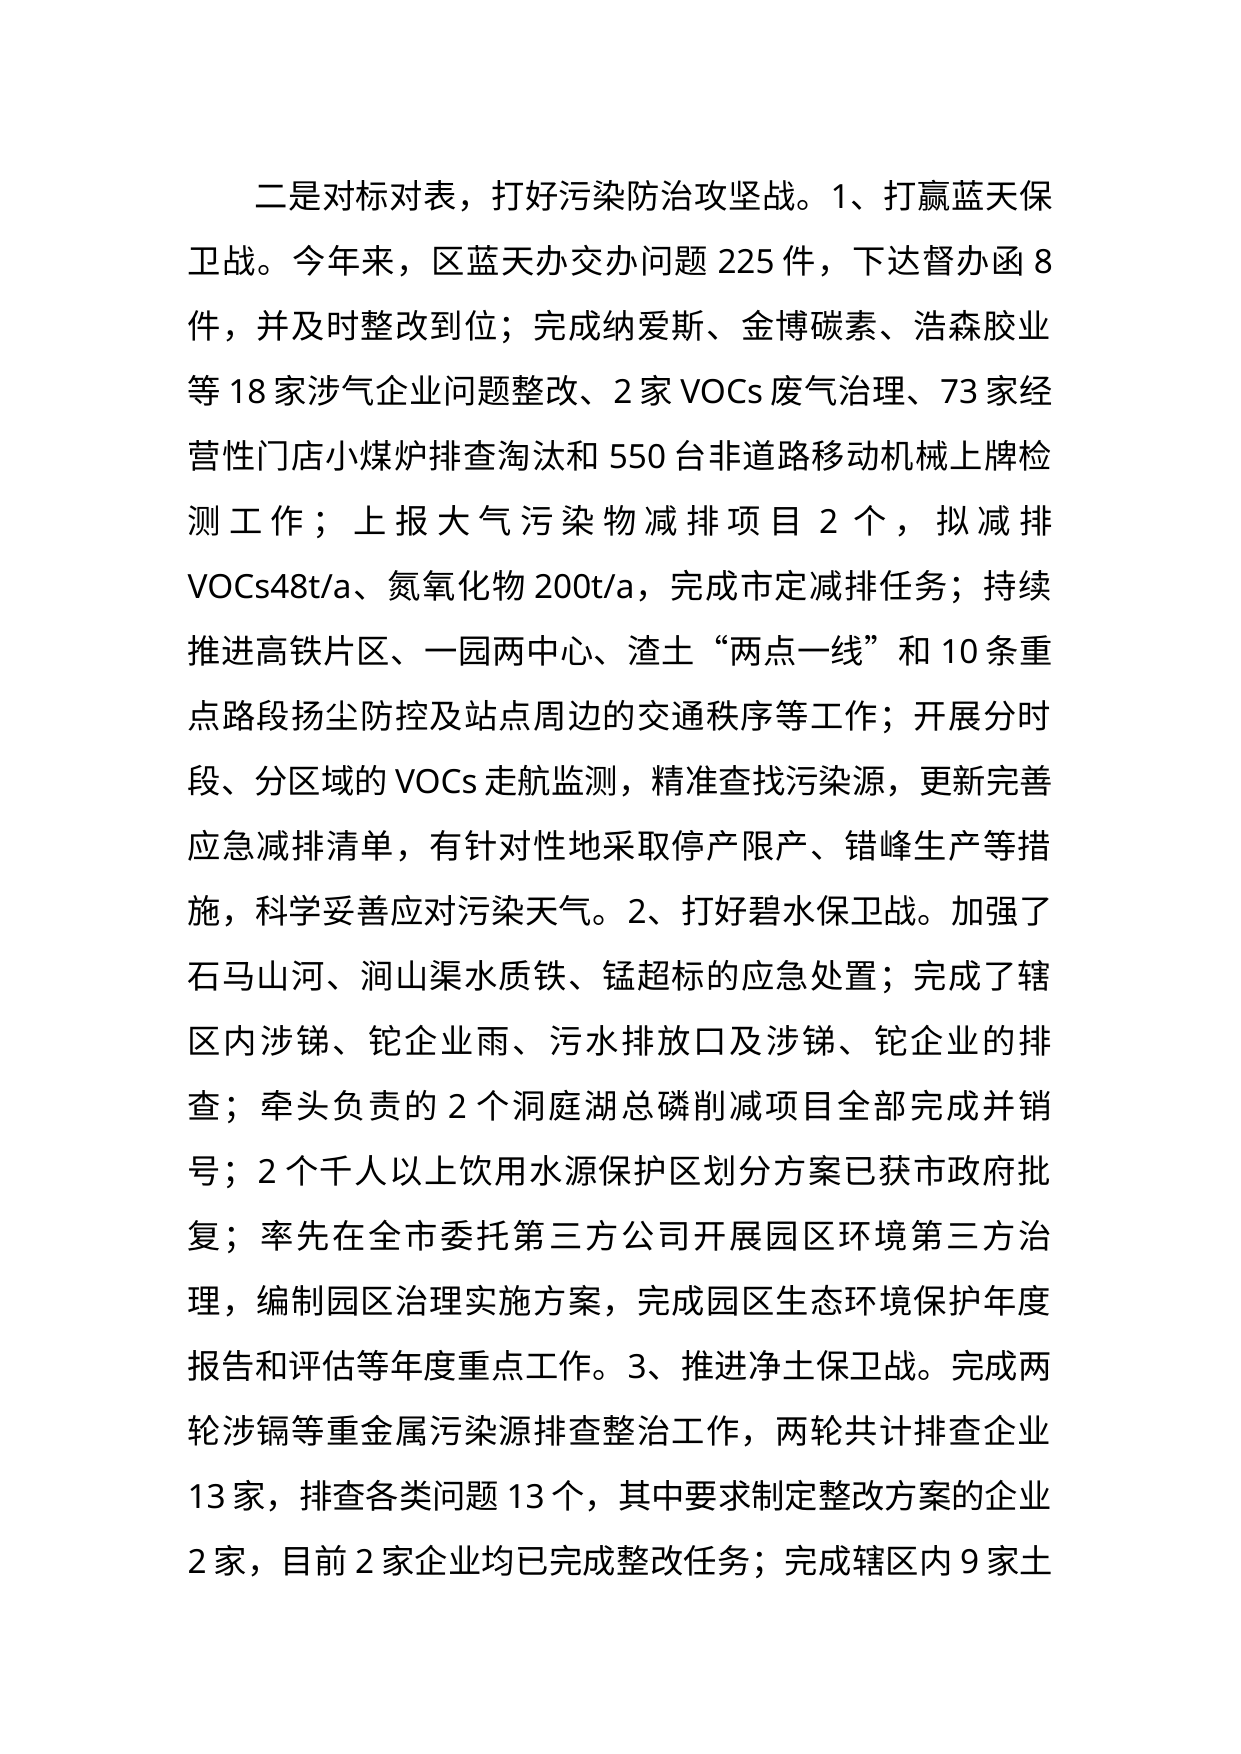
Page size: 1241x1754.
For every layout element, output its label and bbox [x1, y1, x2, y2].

text [187, 162, 1053, 1592]
